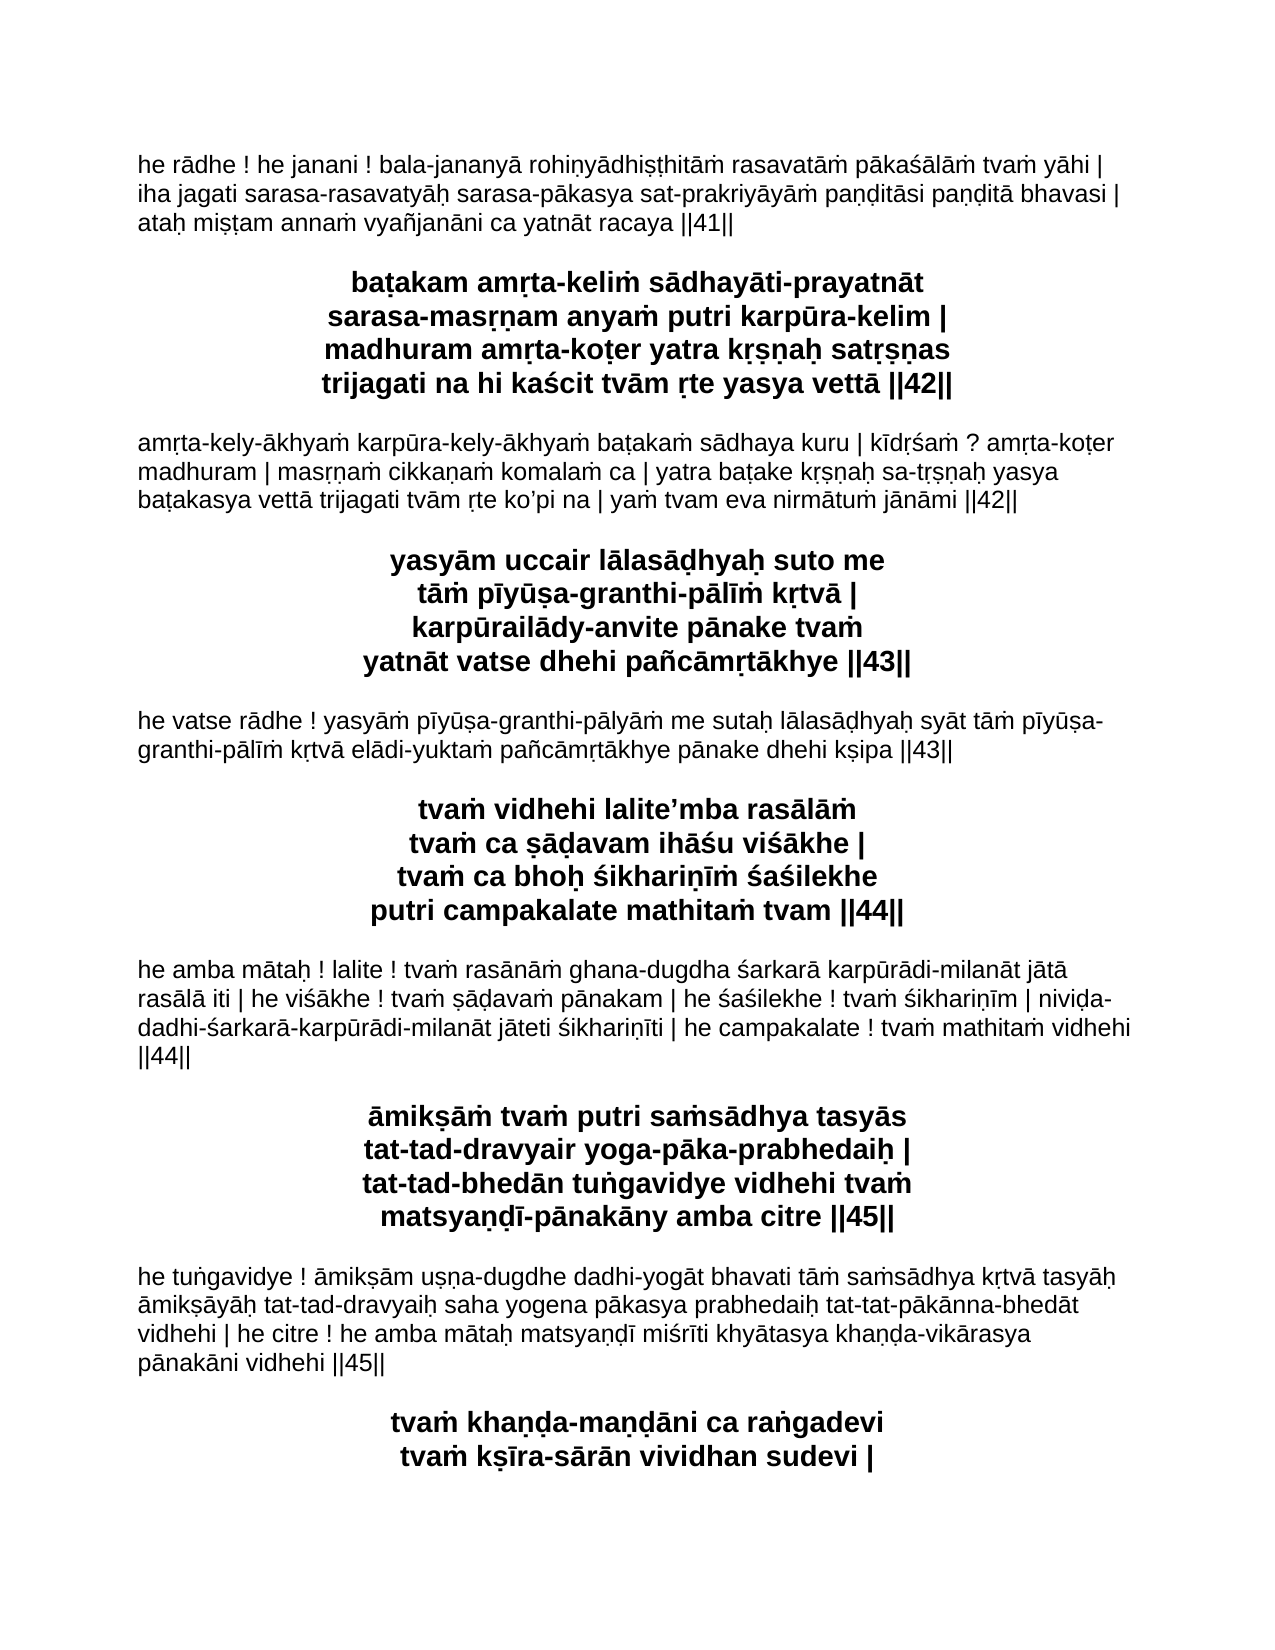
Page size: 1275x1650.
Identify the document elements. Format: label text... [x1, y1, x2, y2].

text trijagati na hi kaścit tvām ṛte yasya vettā ||42|| [137, 366, 1138, 399]
text he tuṅgavidye ! āmikṣām uṣṇa-dugdhe dadhi-yogāt bhavati tāṁ saṁsādhya kṛtvā tasyāḥ āmikṣāyāḥ tat-tad-dravyaiḥ saha yogena pākasya prabhedaiḥ tat-tat-pākānna-bhedāt vidhehi | he citre ! he amba mātaḥ matsyaṇḍī miśrīti khyātasya khaṇḍa-vikārasya pānakāni vidhehi ||45|| [137, 1262, 1138, 1377]
text sarasa-masṛṇam anyaṁ putri karpūra-kelim | [137, 298, 1138, 332]
text tvaṁ vidhehi lalite’mba rasālāṁ [137, 792, 1138, 826]
text karpūrailādy-anvite pānake tvaṁ [137, 610, 1138, 643]
text amṛta-kely-ākhyaṁ karpūra-kely-ākhyaṁ baṭakaṁ sādhaya kuru | kīdṛśaṁ ? amṛta-koṭer madhuram | masṛṇaṁ cikkaṇaṁ komalaṁ ca | yatra baṭake kṛṣṇaḥ sa-tṛṣṇaḥ yasya baṭakasya vettā trijagati tvām ṛte ko’pi na | yaṁ tvam eva nirmātuṁ jānāmi ||42|| [137, 428, 1138, 514]
text yatnāt vatse dhehi pañcāmṛtākhye ||43|| [137, 643, 1138, 677]
text yasyām uccair lālasāḍhyaḥ suto me [137, 543, 1138, 576]
text baṭakam amṛta-keliṁ sādhayāti-prayatnāt [137, 265, 1138, 298]
text tvaṁ ca bhoḥ śikhariṇīṁ śaśilekhe [137, 859, 1138, 893]
text putri campakalate mathitaṁ tvam ||44|| [137, 893, 1138, 926]
text tat-tad-dravyair yoga-pāka-prabhedaiḥ | [137, 1132, 1138, 1166]
text āmikṣāṁ tvaṁ putri saṁsādhya tasyās [137, 1099, 1138, 1132]
text madhuram amṛta-koṭer yatra kṛṣṇaḥ satṛṣṇas [137, 332, 1138, 366]
text tvaṁ khaṇḍa-maṇḍāni ca raṅgadevi [137, 1405, 1138, 1439]
text tvaṁ kṣīra-sārān vividhan sudevi | [137, 1439, 1138, 1472]
text tvaṁ ca ṣāḍavam ihāśu viśākhe | [137, 826, 1138, 859]
text he rādhe ! he janani ! bala-jananyā rohiṇyādhiṣṭhitāṁ rasavatāṁ pākaśālāṁ tvaṁ yāhi | iha jagati sarasa-rasavatyāḥ sarasa-pākasya sat-prakriyāyāṁ paṇḍitāsi paṇḍitā bhavasi | ataḥ miṣṭam annaṁ vyañjanāni ca yatnāt racaya ||41|| [137, 150, 1138, 236]
text tāṁ pīyūṣa-granthi-pālīṁ kṛtvā | [137, 576, 1138, 610]
text matsyaṇḍī-pānakāny amba citre ||45|| [137, 1199, 1138, 1233]
text he amba mātaḥ ! lalite ! tvaṁ rasānāṁ ghana-dugdha śarkarā karpūrādi-milanāt jātā rasālā iti | he viśākhe ! tvaṁ ṣāḍavaṁ pānakam | he śaśilekhe ! tvaṁ śikhariṇīm | niviḍa-dadhi-śarkarā-karpūrādi-milanāt jāteti śikhariṇīti | he campakalate ! tvaṁ mathitaṁ vidhehi ||44|| [137, 955, 1138, 1070]
text he vatse rādhe ! yasyāṁ pīyūṣa-granthi-pālyāṁ me sutaḥ lālasāḍhyaḥ syāt tāṁ pīyūṣa-granthi-pālīṁ kṛtvā elādi-yuktaṁ pañcāmṛtākhye pānake dhehi kṣipa ||43|| [137, 706, 1138, 763]
text tat-tad-bhedān tuṅgavidye vidhehi tvaṁ [137, 1166, 1138, 1199]
